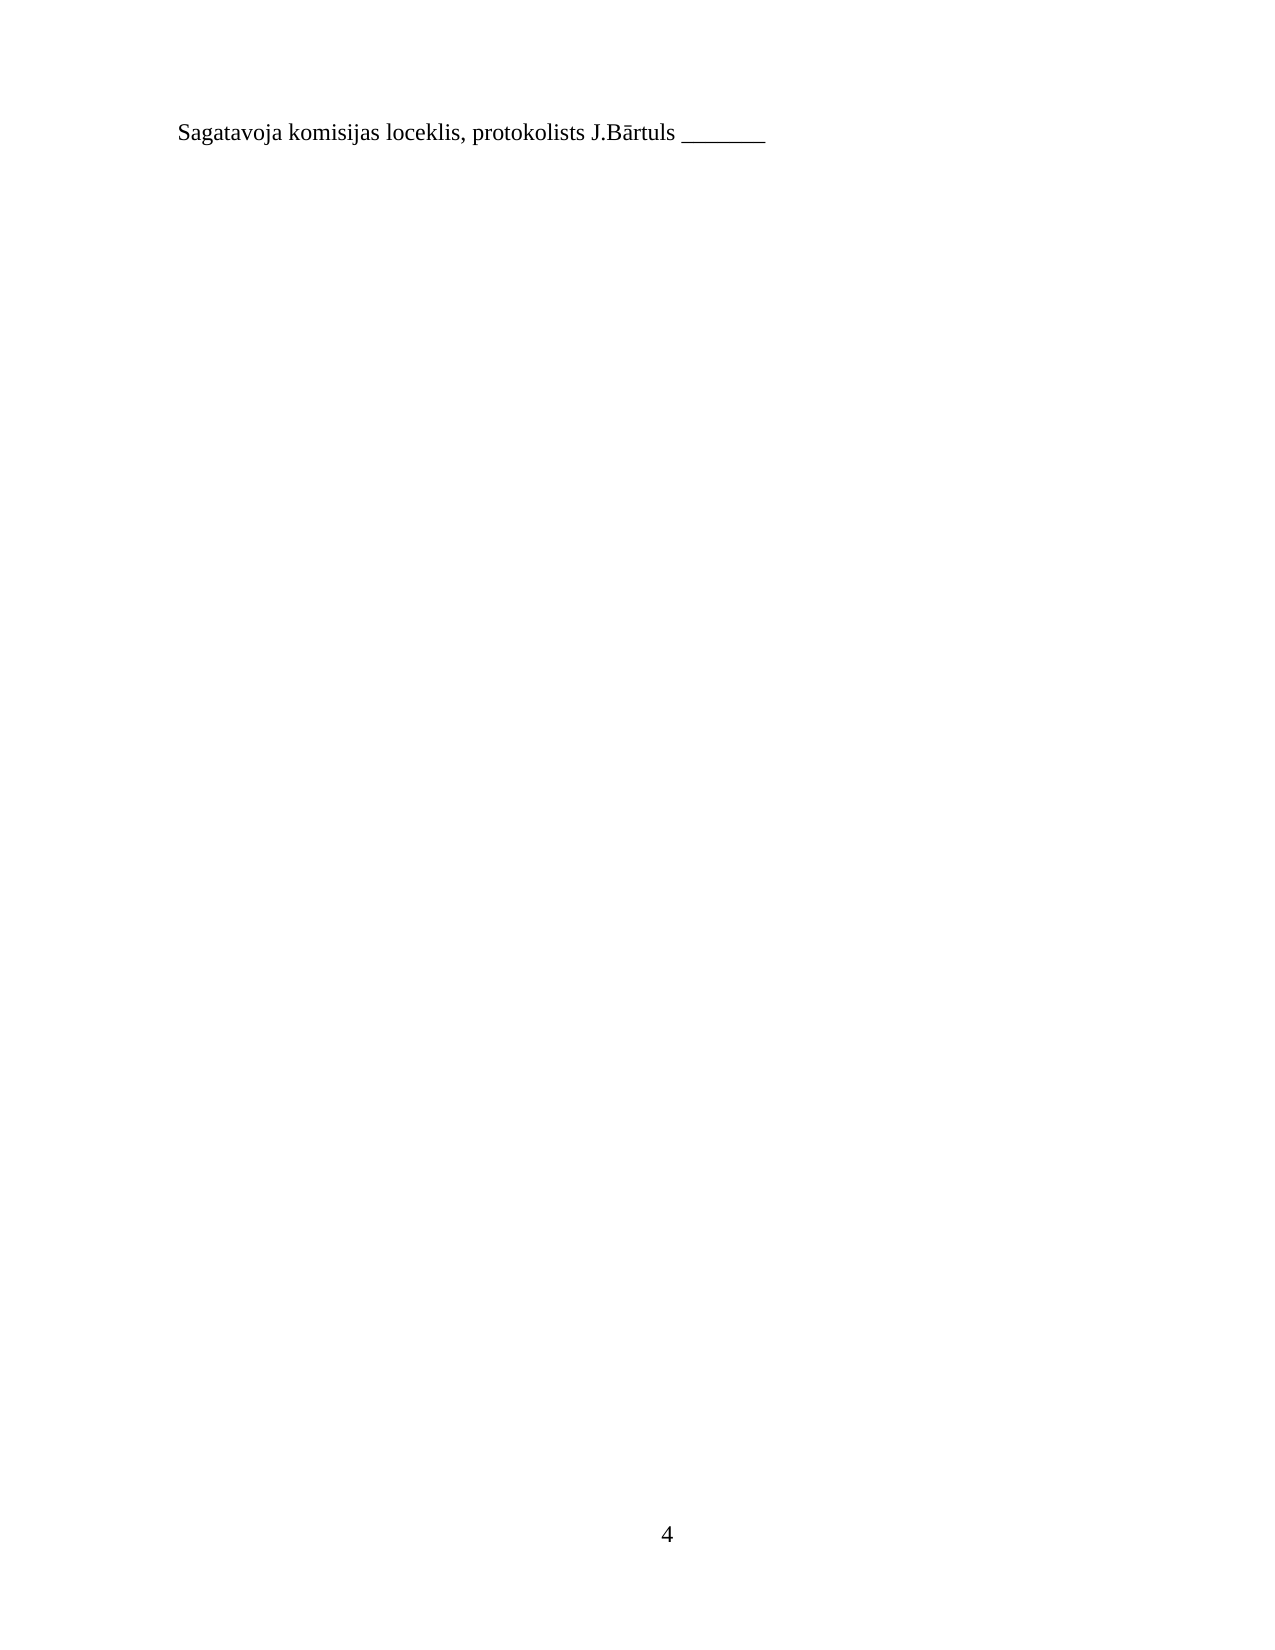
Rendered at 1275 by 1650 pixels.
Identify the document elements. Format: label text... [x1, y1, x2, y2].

text Sagatavoja komisijas loceklis, protokolists J.Bārtuls _______ [177, 118, 1157, 146]
